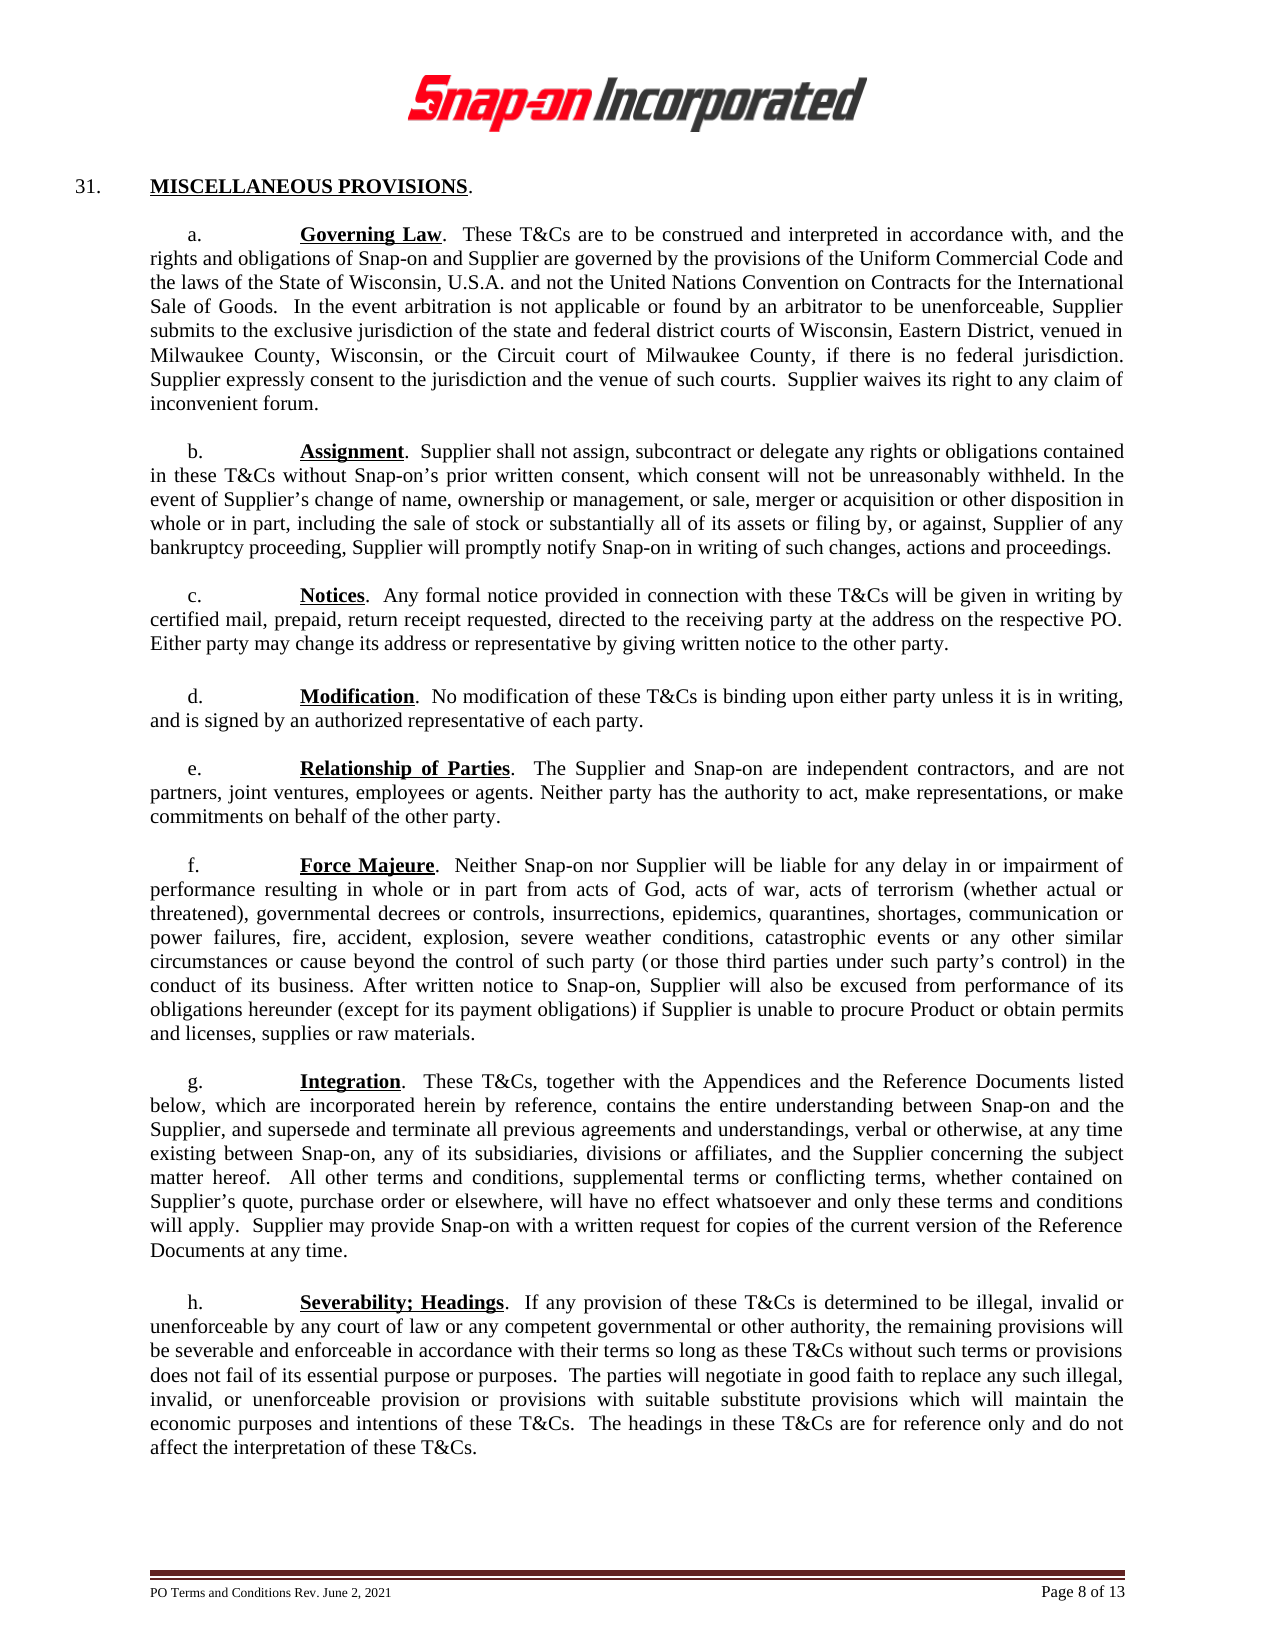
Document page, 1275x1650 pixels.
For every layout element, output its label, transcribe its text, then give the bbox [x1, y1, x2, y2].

list Notices. Any formal notice provided in connection with these T&Cs will be given in writing by certified mail, prepaid, return receipt requested, directed to the receiving party at the address on the respective PO. Either party may change its address or representative by giving written notice to the other party. [150, 583, 1125, 655]
list Governing Law. These T&Cs are to be construed and interpreted in accordance with, and the rights and obligations of Snap-on and Supplier are governed by the provisions of the Uniform Commercial Code and the laws of the State of Wisconsin, U.S.A. and not the United Nations Convention on Contracts for the International Sale of Goods. In the event arbitration is not applicable or found by an arbitrator to be unenforceable, Supplier submits to the exclusive jurisdiction of the state and federal district courts of Wisconsin, Eastern District, venued in Milwaukee County, Wisconsin, or the Circuit court of Milwaukee County, if there is no federal jurisdiction. Supplier expressly consent to the jurisdiction and the venue of such courts. Supplier waives its right to any claim of inconvenient forum. [150, 222, 1125, 415]
picture [407, 75, 868, 132]
list Modification. No modification of these T&Cs is binding upon either party unless it is in writing, and is signed by an authorized representative of each party. [150, 684, 1125, 732]
list Integration. These T&Cs, together with the Appendices and the Reference Documents listed below, which are incorporated herein by reference, contains the entire understanding between Snap-on and the Supplier, and supersede and terminate all previous agreements and understandings, verbal or otherwise, at any time existing between Snap-on, any of its subsidiaries, divisions or affiliates, and the Supplier concerning the subject matter hereof. All other terms and conditions, supplemental terms or conflicting terms, whether contained on Supplier’s quote, purchase order or elsewhere, will have no effect whatsoever and only these terms and conditions will apply. Supplier may provide Snap-on with a written request for copies of the current version of the Reference Documents at any time. [150, 1069, 1125, 1262]
list Severability; Headings. If any provision of these T&Cs is determined to be illegal, invalid or unenforceable by any court of law or any competent governmental or other authority, the remaining provisions will be severable and enforceable in accordance with their terms so long as these T&Cs without such terms or provisions does not fail of its essential purpose or purposes. The parties will negotiate in good faith to replace any such illegal, invalid, or unenforceable provision or provisions with suitable substitute provisions which will maintain the economic purposes and intentions of these T&Cs. The headings in these T&Cs are for reference only and do not affect the interpretation of these T&Cs. [150, 1290, 1125, 1459]
list Relationship of Parties. The Supplier and Snap-on are independent contractors, and are not partners, joint ventures, employees or agents. Neither party has the authority to act, make representations, or make commitments on behalf of the other party. [150, 756, 1125, 828]
list MISCELLANEOUS PROVISIONS. [75, 174, 1125, 198]
list Assignment. Supplier shall not assign, subcontract or delegate any rights or obligations contained in these T&Cs without Snap-on’s prior written consent, which consent will not be unreasonably withheld. In the event of Supplier’s change of name, ownership or management, or sale, merger or acquisition or other disposition in whole or in part, including the sale of stock or substantially all of its assets or filing by, or against, Supplier of any bankruptcy proceeding, Supplier will promptly notify Snap-on in writing of such changes, actions and proceedings. [150, 439, 1125, 559]
list Force Majeure. Neither Snap-on nor Supplier will be liable for any delay in or impairment of performance resulting in whole or in part from acts of God, acts of war, acts of terrorism (whether actual or threatened), governmental decrees or controls, insurrections, epidemics, quarantines, shortages, communication or power failures, fire, accident, explosion, severe weather conditions, catastrophic events or any other similar circumstances or cause beyond the control of such party (or those third parties under such party’s control) in the conduct of its business. After written notice to Snap-on, Supplier will also be excused from performance of its obligations hereunder (except for its payment obligations) if Supplier is unable to procure Product or obtain permits and licenses, supplies or raw materials. [150, 852, 1125, 1045]
